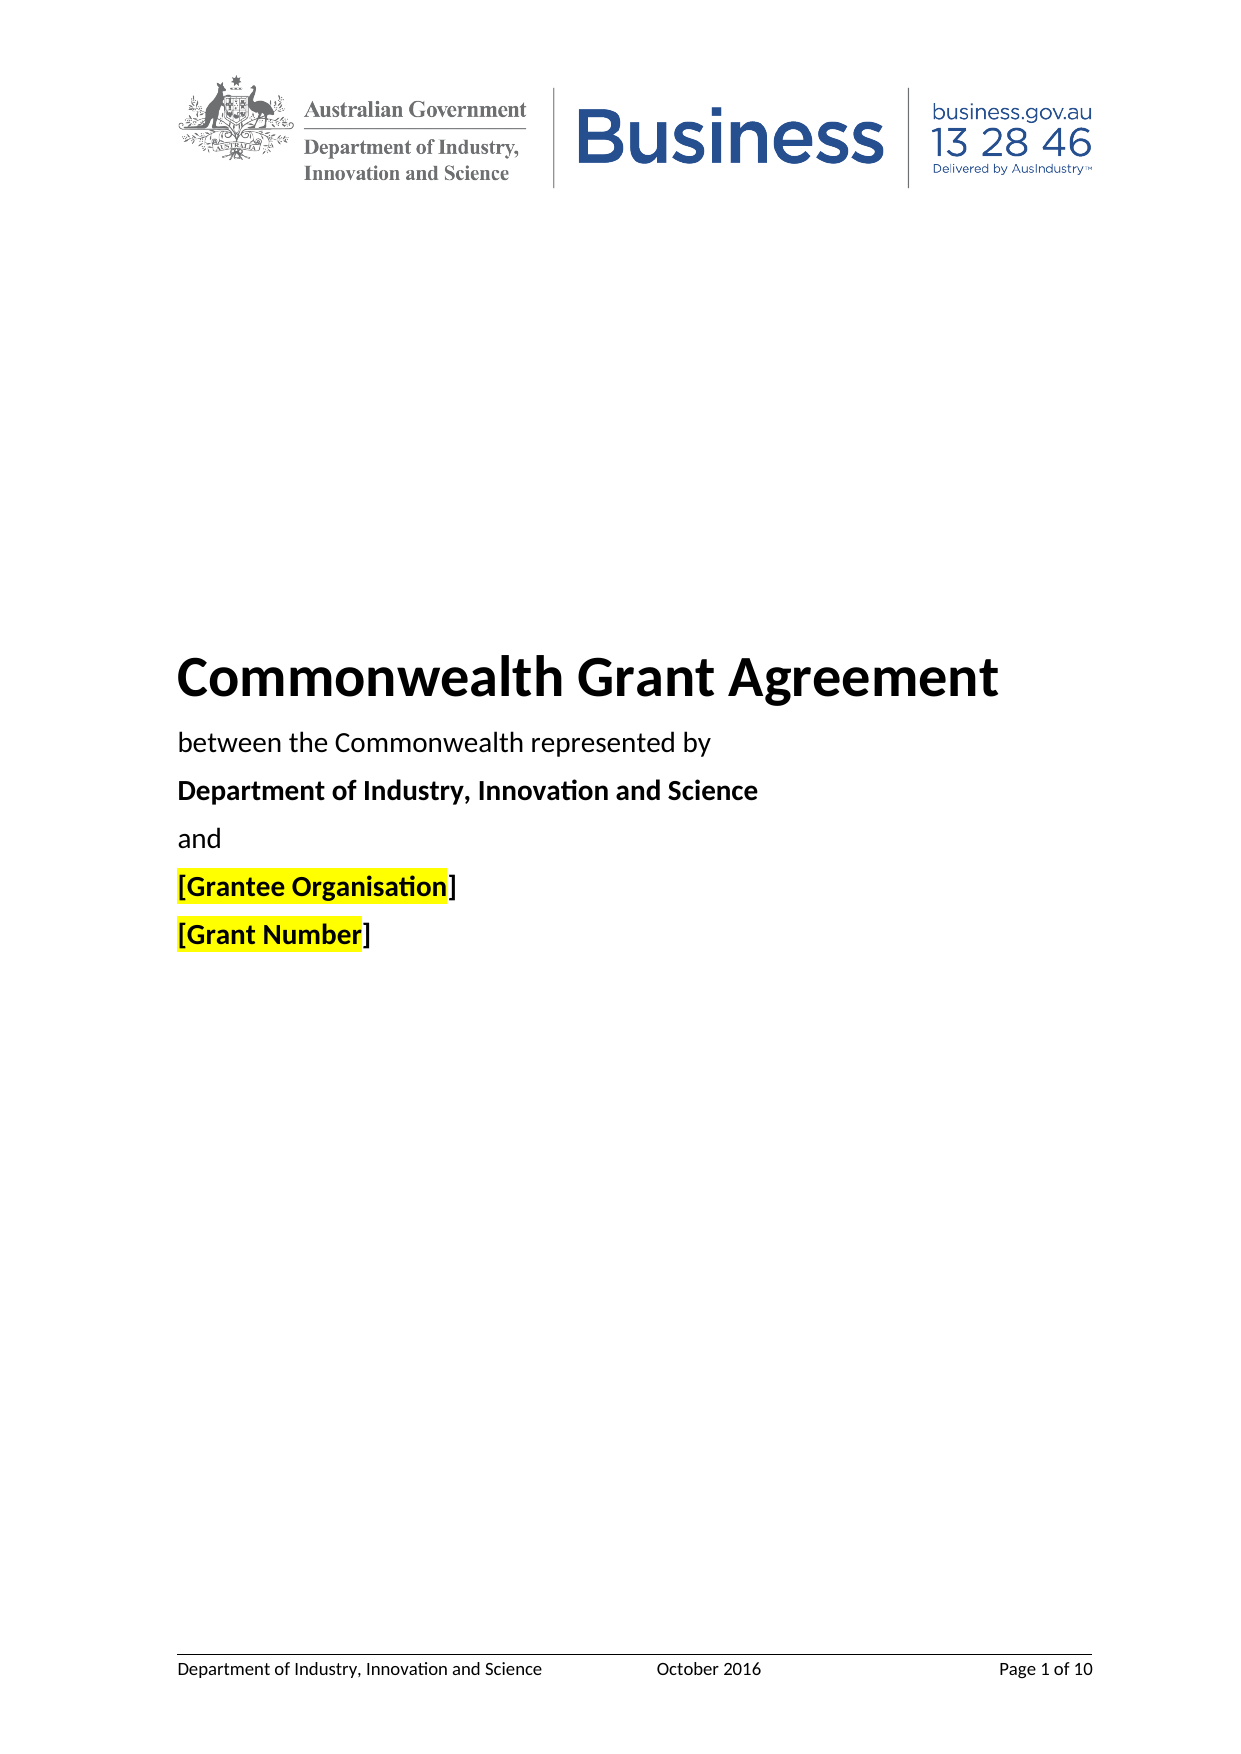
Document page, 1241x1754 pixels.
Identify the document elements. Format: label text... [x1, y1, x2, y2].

subtitle Commonwealth Grant Agreement [177, 640, 1092, 711]
text [Grant Number] [362, 916, 1092, 952]
text [Grantee Organisation] [447, 868, 1092, 904]
text between the Commonwealth represented by [177, 724, 1092, 759]
picture [177, 73, 1093, 190]
text and [177, 820, 1092, 856]
text Department of Industry, Innovation and Science [177, 772, 1092, 807]
